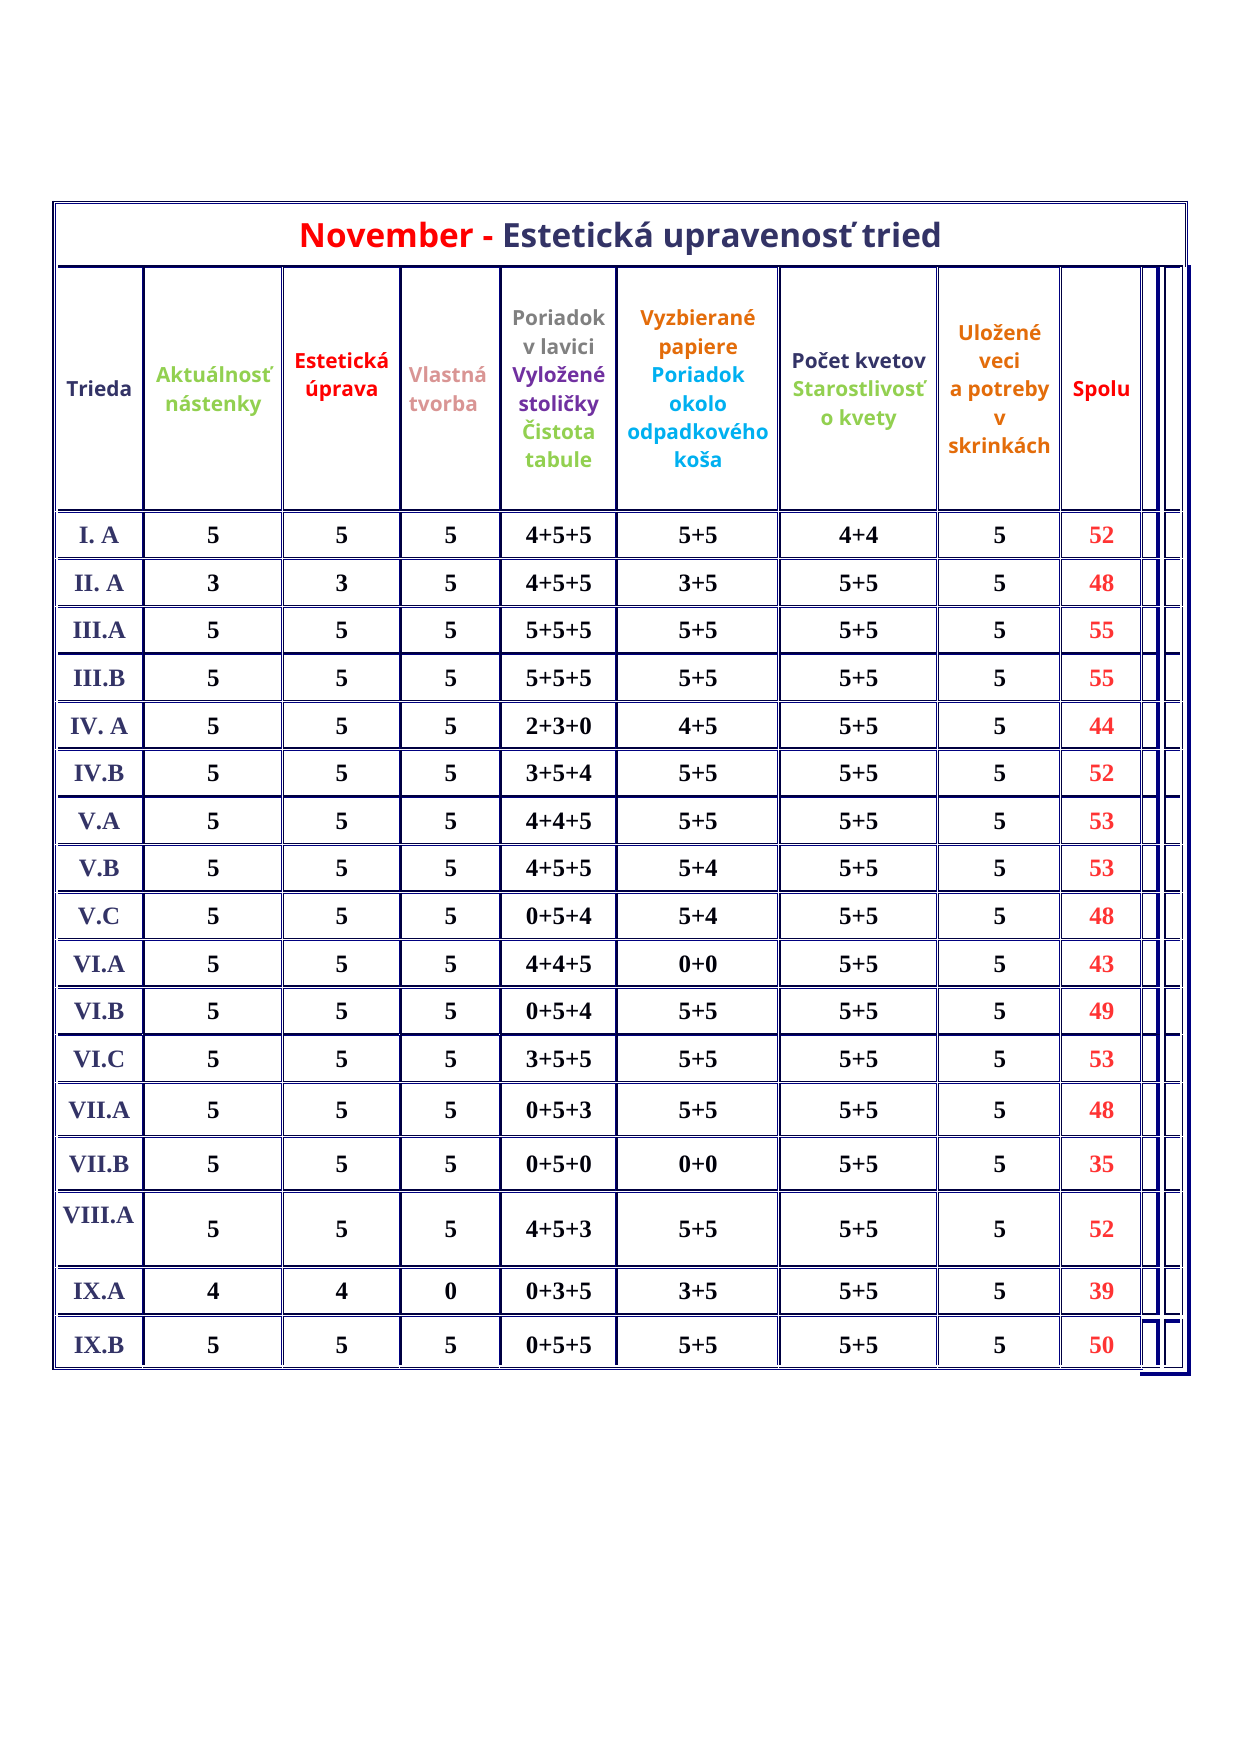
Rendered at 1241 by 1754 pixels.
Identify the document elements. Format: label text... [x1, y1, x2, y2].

table_cell 5 [284, 1036, 399, 1081]
table_cell 3 [284, 560, 399, 604]
table_cell [1161, 1265, 1165, 1313]
table_cell 5 [284, 846, 399, 890]
table_cell 4+4+5 [502, 798, 615, 842]
table_cell VII.A [54, 1081, 143, 1135]
table_cell 53 [1062, 798, 1140, 842]
table_cell 5 [939, 608, 1059, 652]
table_cell [1166, 1265, 1182, 1313]
table_cell 5+5 [616, 1313, 779, 1367]
table_cell 5+5 [779, 1317, 937, 1367]
table_cell 5 [145, 655, 281, 700]
table_cell [1166, 795, 1182, 842]
table_cell [1143, 608, 1156, 652]
table_cell [1166, 890, 1182, 938]
table_header November - Estetická upravenosť tried [56, 204, 1185, 265]
table_cell 5+5 [781, 989, 936, 1033]
table_cell [1143, 513, 1156, 557]
table_cell [1143, 1138, 1156, 1189]
table_cell II. A [54, 557, 143, 604]
table_cell Vlastná tvorba [402, 268, 499, 509]
table_cell 5 [145, 1193, 281, 1265]
table_cell III.B [56, 652, 142, 700]
table_cell 5 [402, 751, 499, 795]
table_cell 5 [402, 560, 499, 604]
table_cell [1161, 1081, 1186, 1135]
table_cell [1161, 890, 1165, 938]
table_cell 48 [1062, 894, 1140, 938]
table_cell [1161, 985, 1165, 1033]
table_cell 0+5+5 [500, 1317, 616, 1367]
table_cell 5+5 [618, 1193, 777, 1265]
table_cell [1166, 605, 1182, 652]
table_cell 5+5 [618, 751, 777, 795]
table_cell 5 [284, 941, 399, 985]
table_cell 5 [402, 513, 499, 557]
table_cell 5+5 [781, 608, 936, 652]
table_cell V.B [56, 843, 142, 890]
table_cell 5 [284, 1193, 399, 1265]
table_cell 3 [145, 560, 281, 604]
table_cell [1143, 751, 1156, 795]
table_cell [1143, 268, 1156, 509]
table_cell 5 [143, 1317, 282, 1367]
table_cell 5+5+5 [502, 608, 615, 652]
table_cell IV.B [56, 747, 142, 795]
table_cell 3+5+4 [502, 751, 615, 795]
table_cell 5+5 [781, 1193, 936, 1265]
table_cell 5+5 [618, 1084, 777, 1135]
table_cell Uložené veci a potreby v skrinkách [939, 268, 1059, 509]
table_cell 5+5 [781, 751, 936, 795]
table_cell 5+5 [781, 560, 936, 604]
table_cell 5 [145, 1084, 281, 1135]
table_cell [1161, 509, 1165, 557]
table_cell 5 [145, 846, 281, 890]
table_cell 5 [145, 703, 281, 747]
table_cell 0+5+3 [502, 1084, 615, 1135]
table_cell Poriadok v lavici Vyložené stoličky Čistota tabule [502, 268, 615, 509]
table_cell 4+5+5 [502, 513, 615, 557]
table_cell 5 [402, 894, 499, 938]
table_cell [1143, 846, 1156, 890]
table_cell [1161, 557, 1186, 604]
table_cell [1143, 703, 1156, 747]
table_cell 5 [283, 1317, 400, 1367]
table_cell [1161, 747, 1165, 795]
table_cell 53 [1062, 1036, 1140, 1081]
table_cell 5+5 [781, 894, 936, 938]
table_cell 5 [939, 513, 1059, 557]
table_cell 5+5 [781, 655, 936, 700]
table_cell 5 [284, 1084, 399, 1135]
table_cell [1166, 747, 1182, 795]
table_cell VIII.A [56, 1189, 142, 1265]
table_cell III.A [56, 605, 142, 652]
table_cell 5 [939, 1269, 1059, 1313]
table_cell [1143, 941, 1156, 985]
table_cell [1161, 843, 1165, 890]
table_cell 0+0 [618, 1138, 777, 1189]
table_cell 3+5 [618, 1269, 777, 1313]
table_cell Estetická úprava [284, 268, 399, 509]
table_cell 4+4 [781, 513, 936, 557]
table_cell 5+5 [618, 513, 777, 557]
table_cell [1143, 894, 1156, 938]
table_cell 5+4 [618, 846, 777, 890]
table_cell 5+5 [618, 989, 777, 1033]
table_cell 5 [402, 846, 499, 890]
table_cell 5 [284, 608, 399, 652]
table_cell 5 [400, 1317, 500, 1367]
table_cell 5+5 [618, 1036, 777, 1081]
table_cell 4+5 [618, 703, 777, 747]
table_cell 5 [284, 1138, 399, 1189]
table_cell 5 [145, 989, 281, 1033]
table_cell 4+5+5 [502, 846, 615, 890]
table_cell [1161, 1135, 1186, 1189]
table_cell 4 [145, 1269, 281, 1313]
table_cell Počet kvetov Starostlivosť o kvety [781, 268, 936, 509]
table_cell I. A [56, 509, 142, 557]
table_cell 5 [145, 1138, 281, 1189]
table_cell 5 [284, 989, 399, 1033]
table_cell [1166, 652, 1182, 700]
table_cell Spolu [1062, 268, 1140, 509]
table_cell 5 [145, 894, 281, 938]
table_cell 5 [402, 1193, 499, 1265]
table_cell 4+5+5 [502, 560, 615, 604]
table_cell 5+5 [618, 608, 777, 652]
table_cell 5 [939, 1193, 1059, 1265]
table_cell VII.B [54, 1135, 143, 1189]
table_cell 5+5 [781, 846, 936, 890]
table_cell V.A [56, 795, 142, 842]
table_cell 5 [939, 941, 1059, 985]
table_cell 43 [1062, 941, 1140, 985]
table_cell 5 [145, 798, 281, 842]
table_cell VI.B [56, 985, 142, 1033]
table_cell 5 [284, 513, 399, 557]
table_cell 5 [402, 798, 499, 842]
table_cell 5+5 [781, 1036, 936, 1081]
table_cell 3+5 [618, 560, 777, 604]
table_cell [1166, 1033, 1186, 1081]
table_cell 5+5 [781, 941, 936, 985]
table_cell [1143, 560, 1156, 604]
table_cell 5+4 [618, 894, 777, 938]
table_cell 5 [939, 1138, 1059, 1189]
table_cell [1142, 1313, 1161, 1367]
table_cell 5 [939, 703, 1059, 747]
table_cell [1143, 1193, 1156, 1265]
table_cell 5 [938, 1317, 1061, 1367]
table_cell 5 [402, 1138, 499, 1189]
table_cell [1166, 509, 1182, 557]
table_cell [1161, 1189, 1165, 1265]
table_cell [1143, 1036, 1156, 1081]
table_cell 5+5 [781, 1138, 936, 1189]
table_cell 5 [402, 1084, 499, 1135]
table_cell 4+4+5 [502, 941, 615, 985]
table_cell 52 [1062, 751, 1140, 795]
table_cell 5 [939, 560, 1059, 604]
table_cell 0+5+0 [502, 1138, 615, 1189]
table_cell 5+5 [781, 798, 936, 842]
table_cell 55 [1062, 655, 1140, 700]
table_cell 0+3+5 [502, 1269, 615, 1313]
table_cell IX.B [56, 1313, 143, 1367]
table_cell [1143, 1269, 1156, 1313]
table_cell 5+5 [781, 1084, 936, 1135]
table_cell [1166, 843, 1182, 890]
table_cell 5 [939, 1036, 1059, 1081]
table_cell 5 [145, 751, 281, 795]
table_cell 5+5 [781, 703, 936, 747]
table_cell 50 [1061, 1317, 1142, 1367]
table_cell 5+5 [618, 655, 777, 700]
table_cell Trieda [56, 265, 142, 509]
table_cell VI.A [54, 938, 143, 985]
table_cell 5 [145, 513, 281, 557]
table_cell 39 [1062, 1269, 1140, 1313]
table_cell Aktuálnosť nástenky [145, 268, 281, 509]
table_cell 3+5+5 [502, 1036, 615, 1081]
table_cell 0 [402, 1269, 499, 1313]
table_cell 48 [1062, 560, 1140, 604]
table_cell [1161, 700, 1186, 747]
table_cell [1166, 1189, 1182, 1265]
table_cell 0+5+4 [502, 989, 615, 1033]
table_cell 5 [145, 941, 281, 985]
table_cell 5+5 [781, 1269, 936, 1313]
table_cell [1161, 605, 1165, 652]
table_cell 55 [1062, 608, 1140, 652]
table_cell VI.C [54, 1033, 142, 1081]
table_cell 5 [284, 703, 399, 747]
table_cell IV. A [54, 700, 143, 747]
table_cell 5 [402, 655, 499, 700]
table_cell 44 [1062, 703, 1140, 747]
table_cell 49 [1062, 989, 1140, 1033]
table_cell 5 [939, 751, 1059, 795]
table_cell 5 [402, 1036, 499, 1081]
table_cell 5 [939, 894, 1059, 938]
table_cell IX.A [56, 1265, 142, 1313]
table_cell 5 [145, 1036, 281, 1081]
table_cell 5 [939, 655, 1059, 700]
table_cell Vyzbierané papiere Poriadok okolo odpadkového koša [618, 268, 777, 509]
table_cell 53 [1062, 846, 1140, 890]
table_cell 48 [1062, 1084, 1140, 1135]
table_cell 2+3+0 [502, 703, 615, 747]
table_cell 5+5 [618, 798, 777, 842]
table_cell V.C [56, 890, 142, 938]
table_cell 52 [1062, 1193, 1140, 1265]
table_cell 5 [939, 989, 1059, 1033]
table_cell 4 [284, 1269, 399, 1313]
table_cell 5+5+5 [502, 655, 615, 700]
table_cell 5 [284, 751, 399, 795]
table_cell [1161, 1313, 1186, 1367]
table_cell 0+0 [618, 941, 777, 985]
table_cell [1166, 985, 1182, 1033]
table_cell 5 [402, 989, 499, 1033]
table_cell [1143, 798, 1156, 842]
table_cell 52 [1062, 513, 1140, 557]
table_cell 5 [402, 941, 499, 985]
table_cell 5 [402, 703, 499, 747]
table_cell [1143, 989, 1156, 1033]
table_cell 0+5+4 [502, 894, 615, 938]
table_cell [1166, 267, 1182, 509]
table_cell [1161, 938, 1186, 985]
table_cell 5 [939, 1084, 1059, 1135]
table_cell 4+5+3 [502, 1193, 615, 1265]
table_cell [1143, 655, 1156, 700]
table_cell 5 [284, 655, 399, 700]
table_cell [1143, 1084, 1156, 1135]
table_cell 5 [402, 608, 499, 652]
table_cell 5 [284, 798, 399, 842]
table_cell 5 [145, 608, 281, 652]
table_cell 35 [1062, 1138, 1140, 1189]
table_cell 5 [939, 846, 1059, 890]
table_cell 5 [939, 798, 1059, 842]
table_cell 5 [284, 894, 399, 938]
